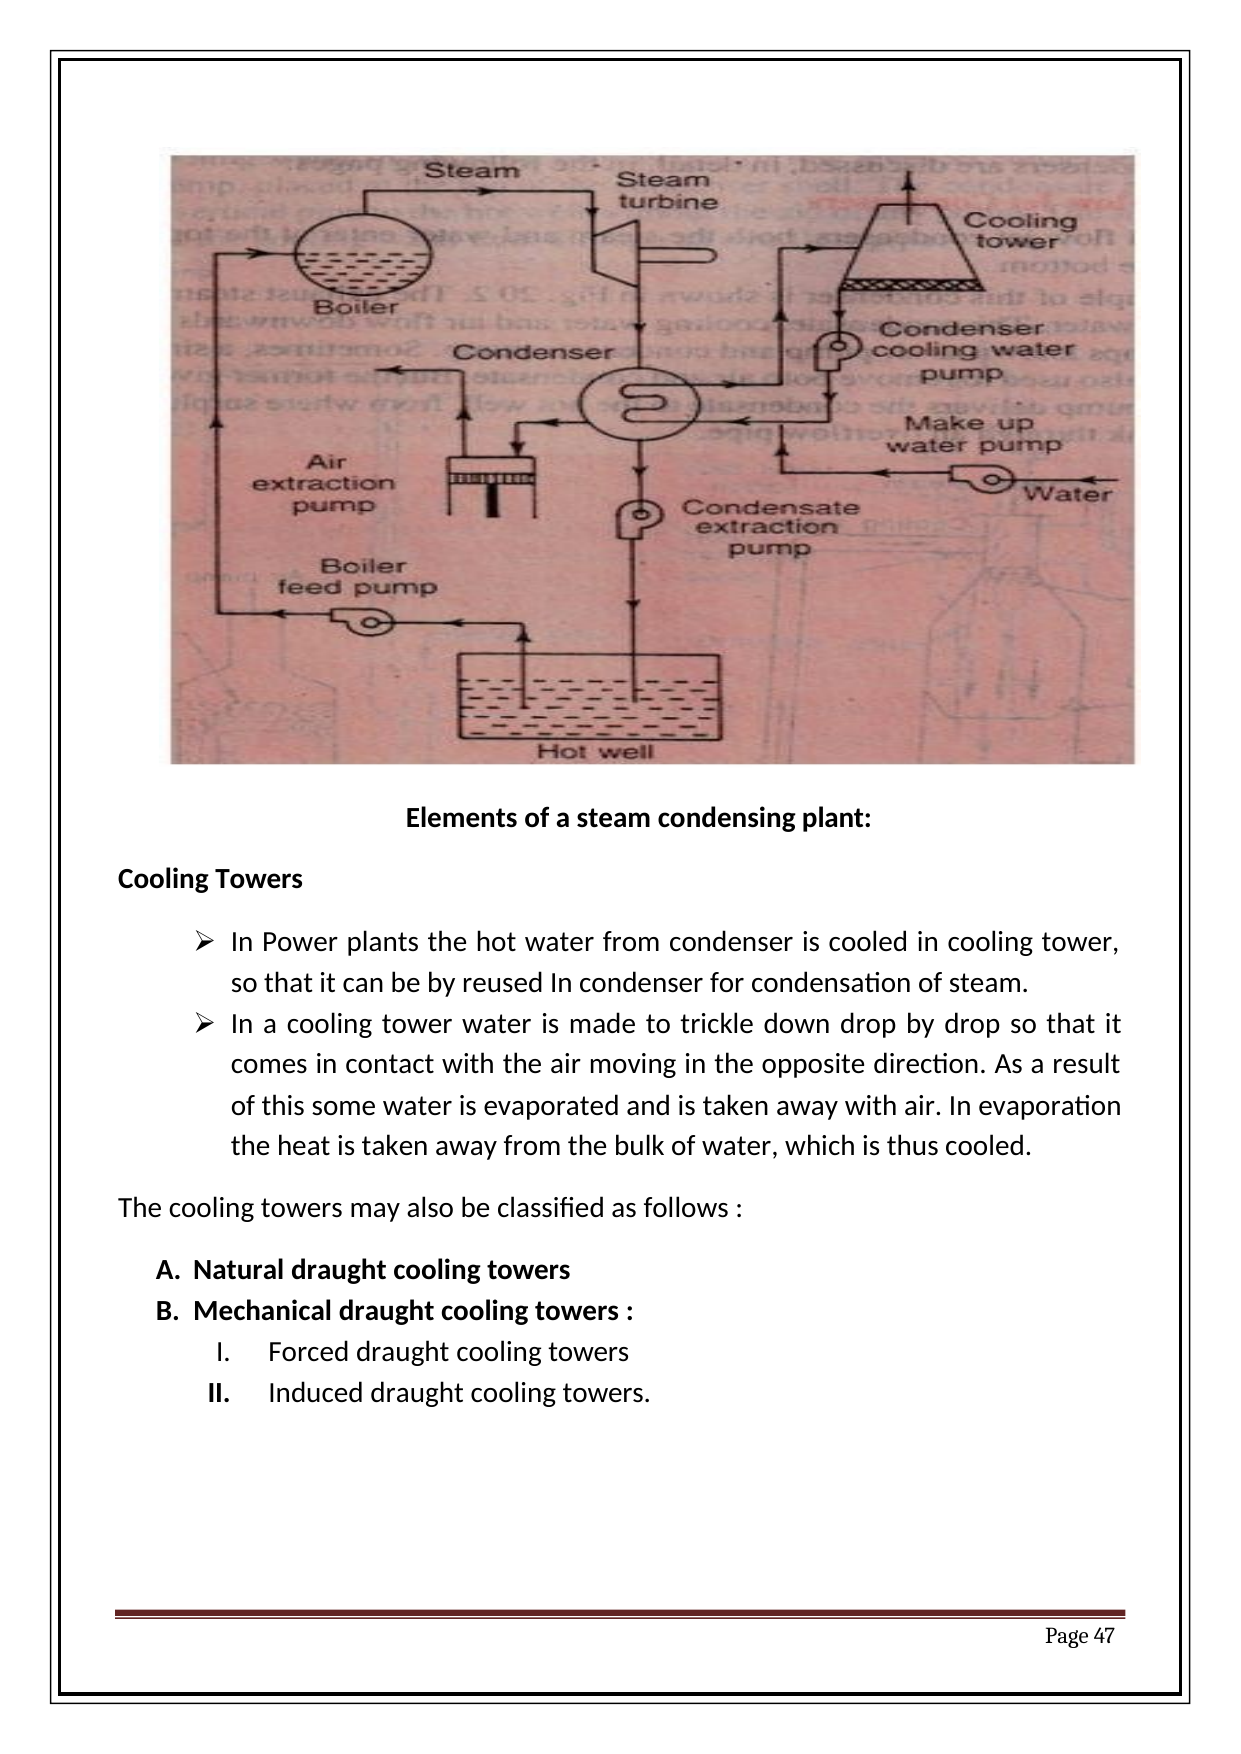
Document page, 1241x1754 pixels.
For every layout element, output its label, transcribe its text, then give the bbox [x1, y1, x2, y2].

text Cooling Towers [118, 861, 1178, 896]
list In Power plants the hot water from condenser is cooled in cooling tower, so that it can be by reused In condenser for condensation of steam. [193, 923, 1122, 999]
subtitle Elements of a steam condensing plant: [176, 799, 1101, 834]
list Forced draught cooling towers [216, 1333, 1178, 1369]
subtitle Natural draught cooling towers [156, 1251, 1178, 1287]
picture [158, 147, 1141, 768]
list Induced draught cooling towers. [207, 1374, 1178, 1409]
list Mechanical draught cooling towers : [156, 1292, 1178, 1328]
text The cooling towers may also be classified as follows : [118, 1189, 1178, 1224]
list In a cooling tower water is made to trickle down drop by drop so that it comes in contact with the air moving in the opposite direction. As a result of this some water is evaporated and is taken away with air. In evaporation the heat is taken away from the bulk of water, which is thus cooled. [193, 1005, 1122, 1163]
